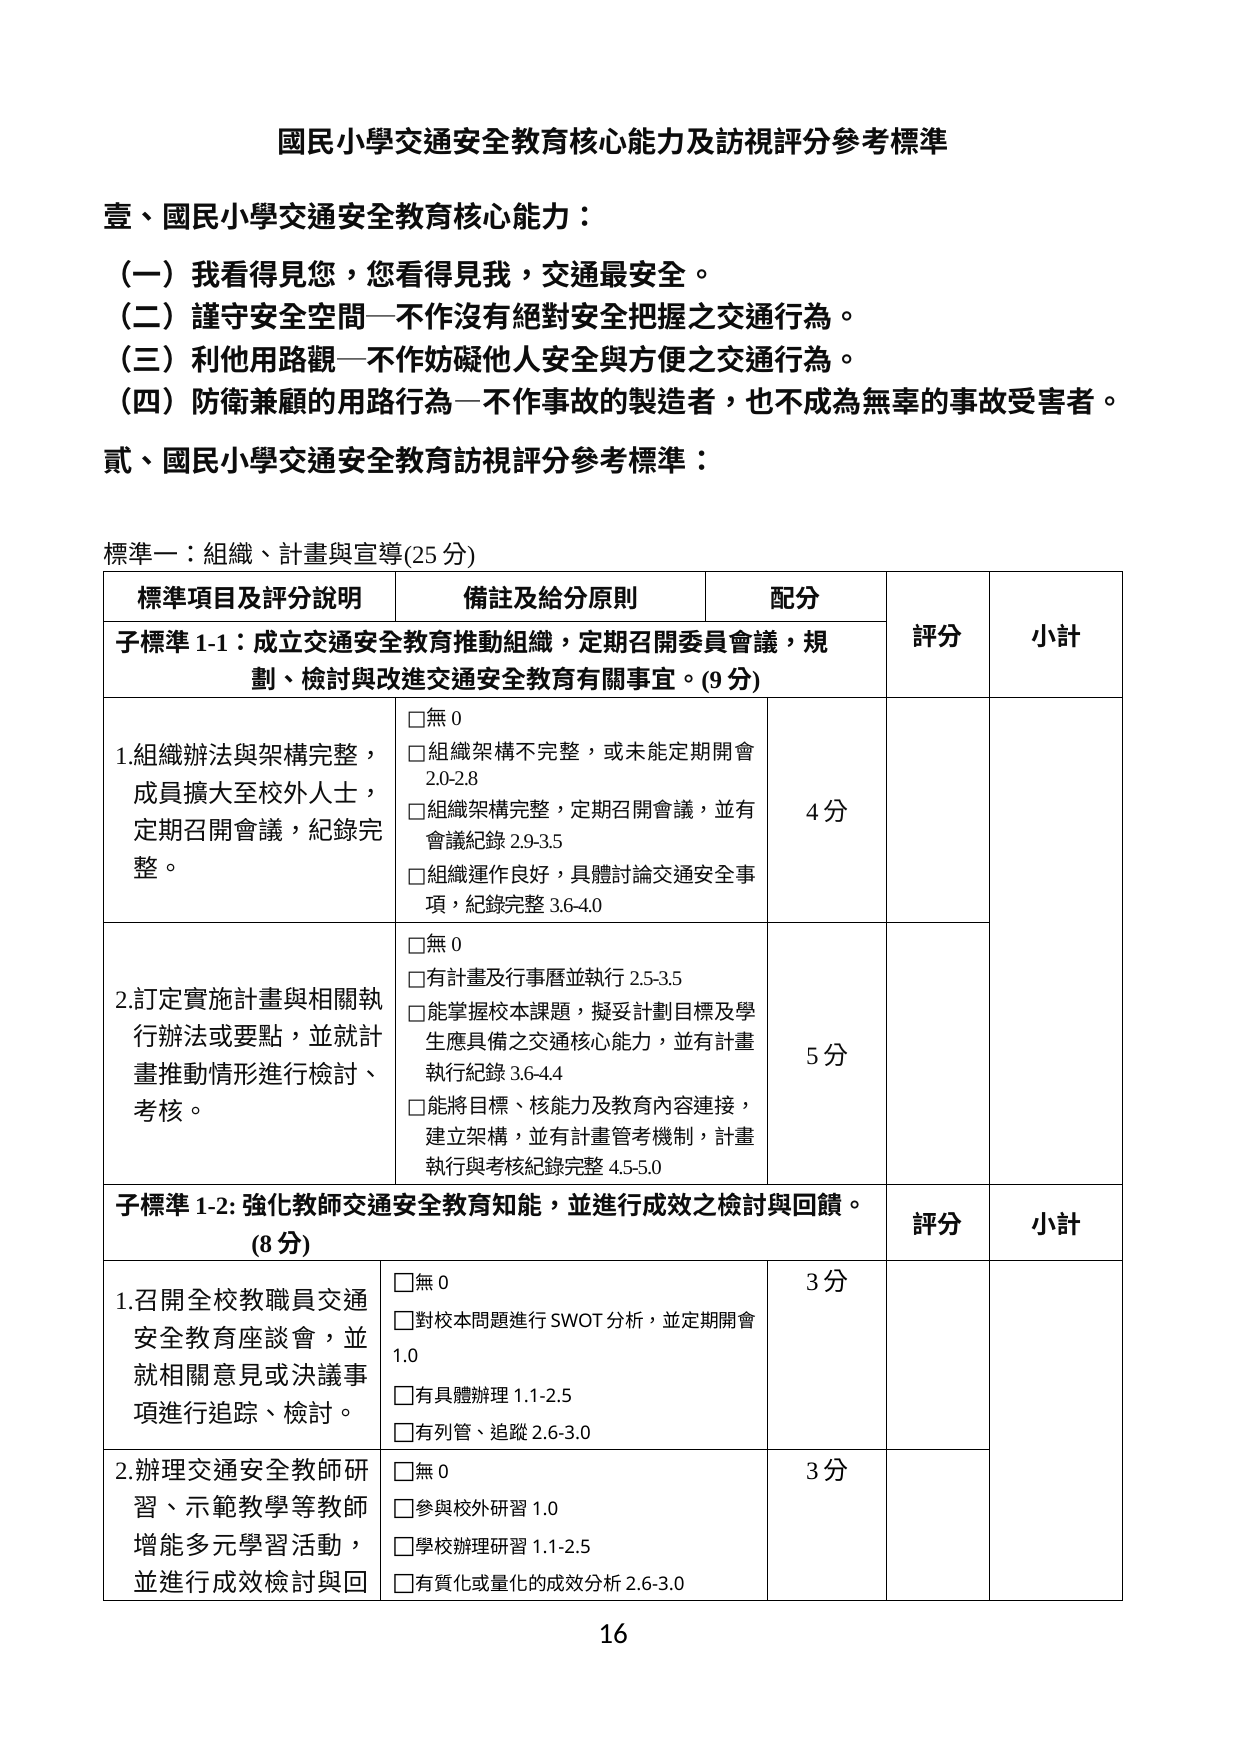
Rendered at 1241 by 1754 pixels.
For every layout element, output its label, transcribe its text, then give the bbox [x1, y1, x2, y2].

table_cell 小計 [990, 1185, 1122, 1260]
table_cell [990, 1261, 1122, 1600]
table_cell [887, 1450, 989, 1600]
table_cell □無0 □有計畫及行事曆並執行2.5-3.5 □能掌握校本課題，擬妥計劃目標及學生應具備之交通核心能力，並有計畫執行紀錄3.6-4.4 □能將目標、核能力及教育內容連接，建立架構，並有計畫管考機制，計畫執行與考核紀錄完整4.5-5.0 [396, 923, 767, 1184]
text （三）利他用路觀─不作妨礙他人安全與方便之交通行為。 [103, 336, 1122, 379]
text 壹、國民小學交通安全教育核心能力： [103, 177, 1122, 252]
table_cell □無0 □對校本問題進行SWOT分析，並定期開會1.0 □有具體辦理1.1-2.5 □有列管、追蹤2.6-3.0 [381, 1261, 767, 1449]
table_cell 2.訂定實施計畫與相關執行辦法或要點，並就計畫推動情形進行檢討、考核。 [104, 923, 395, 1184]
table_cell [990, 698, 1122, 1184]
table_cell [381, 1450, 767, 1600]
table_cell 子標準1-2: 強化教師交通安全教育知能，並進行成效之檢討與回饋。(8分) [104, 1185, 886, 1260]
table_header 標準項目及評分說明 [104, 572, 395, 621]
table_cell 1.組織辦法與架構完整，成員擴大至校外人士，定期召開會議，紀錄完整。 [104, 698, 395, 922]
table_cell [887, 1261, 989, 1449]
table_cell 5分 [768, 923, 886, 1184]
text 標準一：組織、計畫與宣導(25分) [103, 533, 1122, 571]
table_cell □無0 □組織架構不完整，或未能定期開會2.0-2.8 □組織架構完整，定期召開會議，並有會議紀錄2.9-3.5 □組織運作良好，具體討論交通安全事項，紀錄完整3.6-4.0 [396, 698, 767, 922]
text 貳、國民小學交通安全教育訪視評分參考標準： [103, 421, 1122, 496]
text （二）謹守安全空間─不作沒有絕對安全把握之交通行為。 [103, 294, 1122, 336]
table_header 配分 [706, 572, 886, 621]
table_cell 3分 [768, 1450, 886, 1600]
table_cell [887, 923, 989, 1184]
table_cell 評分 [887, 1185, 989, 1260]
table_cell 1.召開全校教職員交通安全教育座談會，並就相關意見或決議事項進行追踪、檢討。 [104, 1261, 380, 1449]
table_cell 子標準1-1：成立交通安全教育推動組織，定期召開委員會議，規劃、檢討與改進交通安全教育有關事宜。(9分) [104, 622, 886, 697]
table_cell 4分 [768, 698, 886, 922]
table_header 小計 [990, 572, 1122, 697]
table_cell [887, 698, 989, 922]
table_cell 3分 [768, 1261, 886, 1449]
table_header 備註及給分原則 [396, 572, 705, 621]
table_header 評分 [887, 572, 989, 697]
text 國民小學交通安全教育核心能力及訪視評分參考標準 [103, 102, 1122, 177]
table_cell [104, 1450, 380, 1600]
text （一）我看得見您，您看得見我，交通最安全。 [103, 252, 1122, 294]
text （四）防衛兼顧的用路行為—不作事故的製造者，也不成為無辜的事故受害者。 [103, 379, 1122, 421]
